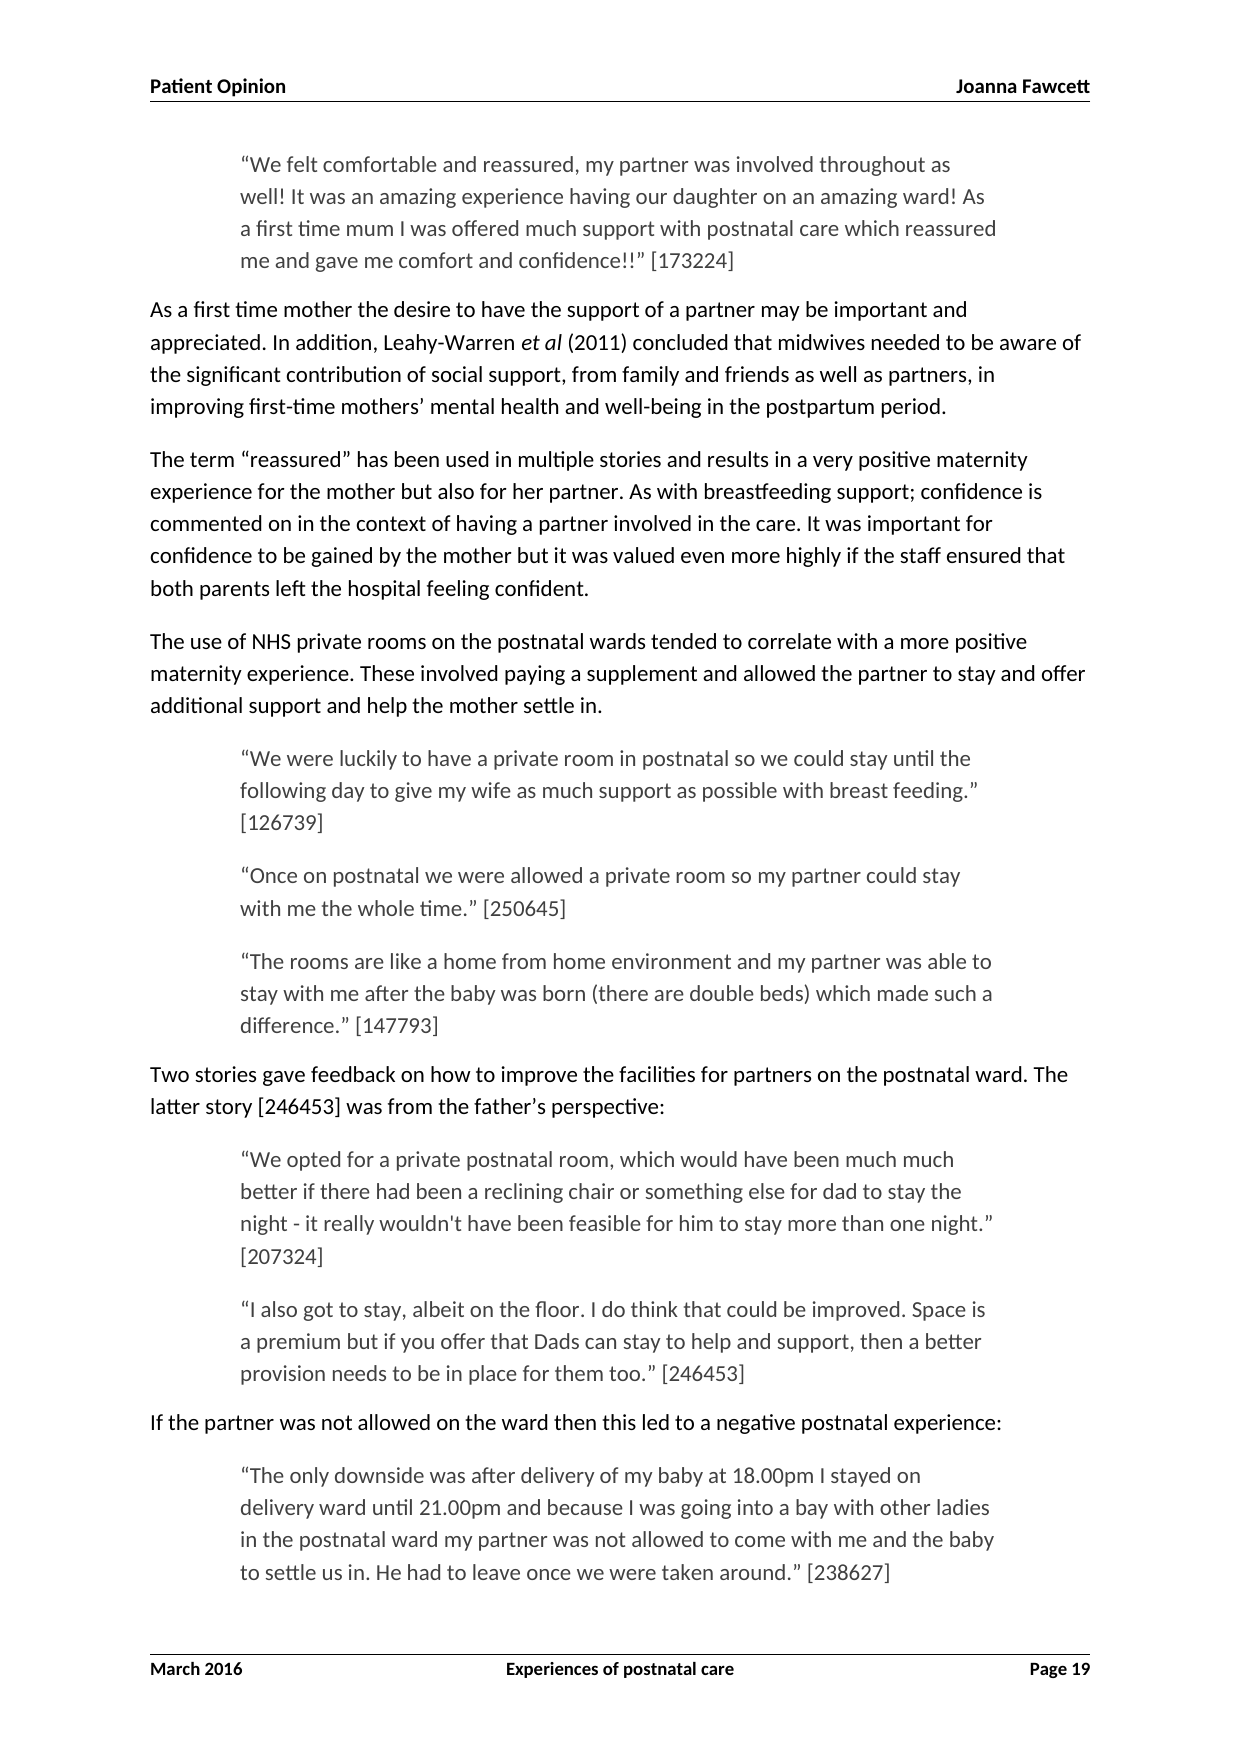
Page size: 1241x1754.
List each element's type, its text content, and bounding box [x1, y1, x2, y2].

text The term “reassured” has been used in multiple stories and results in a very positive maternity experience for the mother but also for her partner. As with breastfeeding support; confidence is commented on in the context of having a partner involved in the care. It was important for confidence to be gained by the mother but it was valued even more highly if the staff ensured that both parents left the hospital feeling confident. [150, 445, 1090, 602]
text “The only downside was after delivery of my baby at 18.00pm I stayed on delivery ward until 21.00pm and because I was going into a bay with other ladies in the postnatal ward my partner was not allowed to come with me and the baby to settle us in. He had to leave once we were taken around.” [238627] [240, 1461, 1000, 1586]
text If the partner was not allowed on the ward then this led to a negative postnatal experience: [150, 1408, 1090, 1436]
text “We were luckily to have a private room in postnatal so we could stay until the following day to give my wife as much support as possible with breast feeding.” [126739] [240, 744, 1000, 837]
text “The rooms are like a home from home environment and my partner was able to stay with me after the baby was born (there are double beds) which made such a difference.” [147793] [240, 947, 1000, 1039]
text “I also got to stay, albeit on the floor. I do think that could be improved. Space is a premium but if you offer that Dads can stay to help and support, then a better provision needs to be in place for them too.” [246453] [240, 1295, 1000, 1387]
text The use of NHS private rooms on the postnatal wards tended to correlate with a more positive maternity experience. These involved paying a supplement and allowed the partner to stay and offer additional support and help the mother settle in. [150, 627, 1090, 719]
text “We opted for a private postnatal room, which would have been much much better if there had been a reclining chair or something else for dad to stay the night - it really wouldn't have been feasible for him to stay more than one night.” [207324] [240, 1145, 1000, 1270]
text “Once on postnatal we were allowed a private room so my partner could stay with me the whole time.” [250645] [240, 862, 1000, 922]
text As a first time mother the desire to have the support of a partner may be important and appreciated. In addition, Leahy-Warren et al (2011) concluded that midwives needed to be aware of the significant contribution of social support, from family and friends as well as partners, in improving first-time mothers’ mental health and well-being in the postpartum period. [150, 295, 1090, 420]
text “We felt comfortable and reassured, my partner was involved throughout as well! It was an amazing experience having our daughter on an amazing ward! As a first time mum I was offered much support with postnatal care which reassured me and gave me comfort and confidence!!” [173224] [240, 150, 1000, 274]
text Two stories gave feedback on how to improve the facilities for partners on the postnatal ward. The latter story [246453] was from the father’s perspective: [150, 1060, 1090, 1120]
